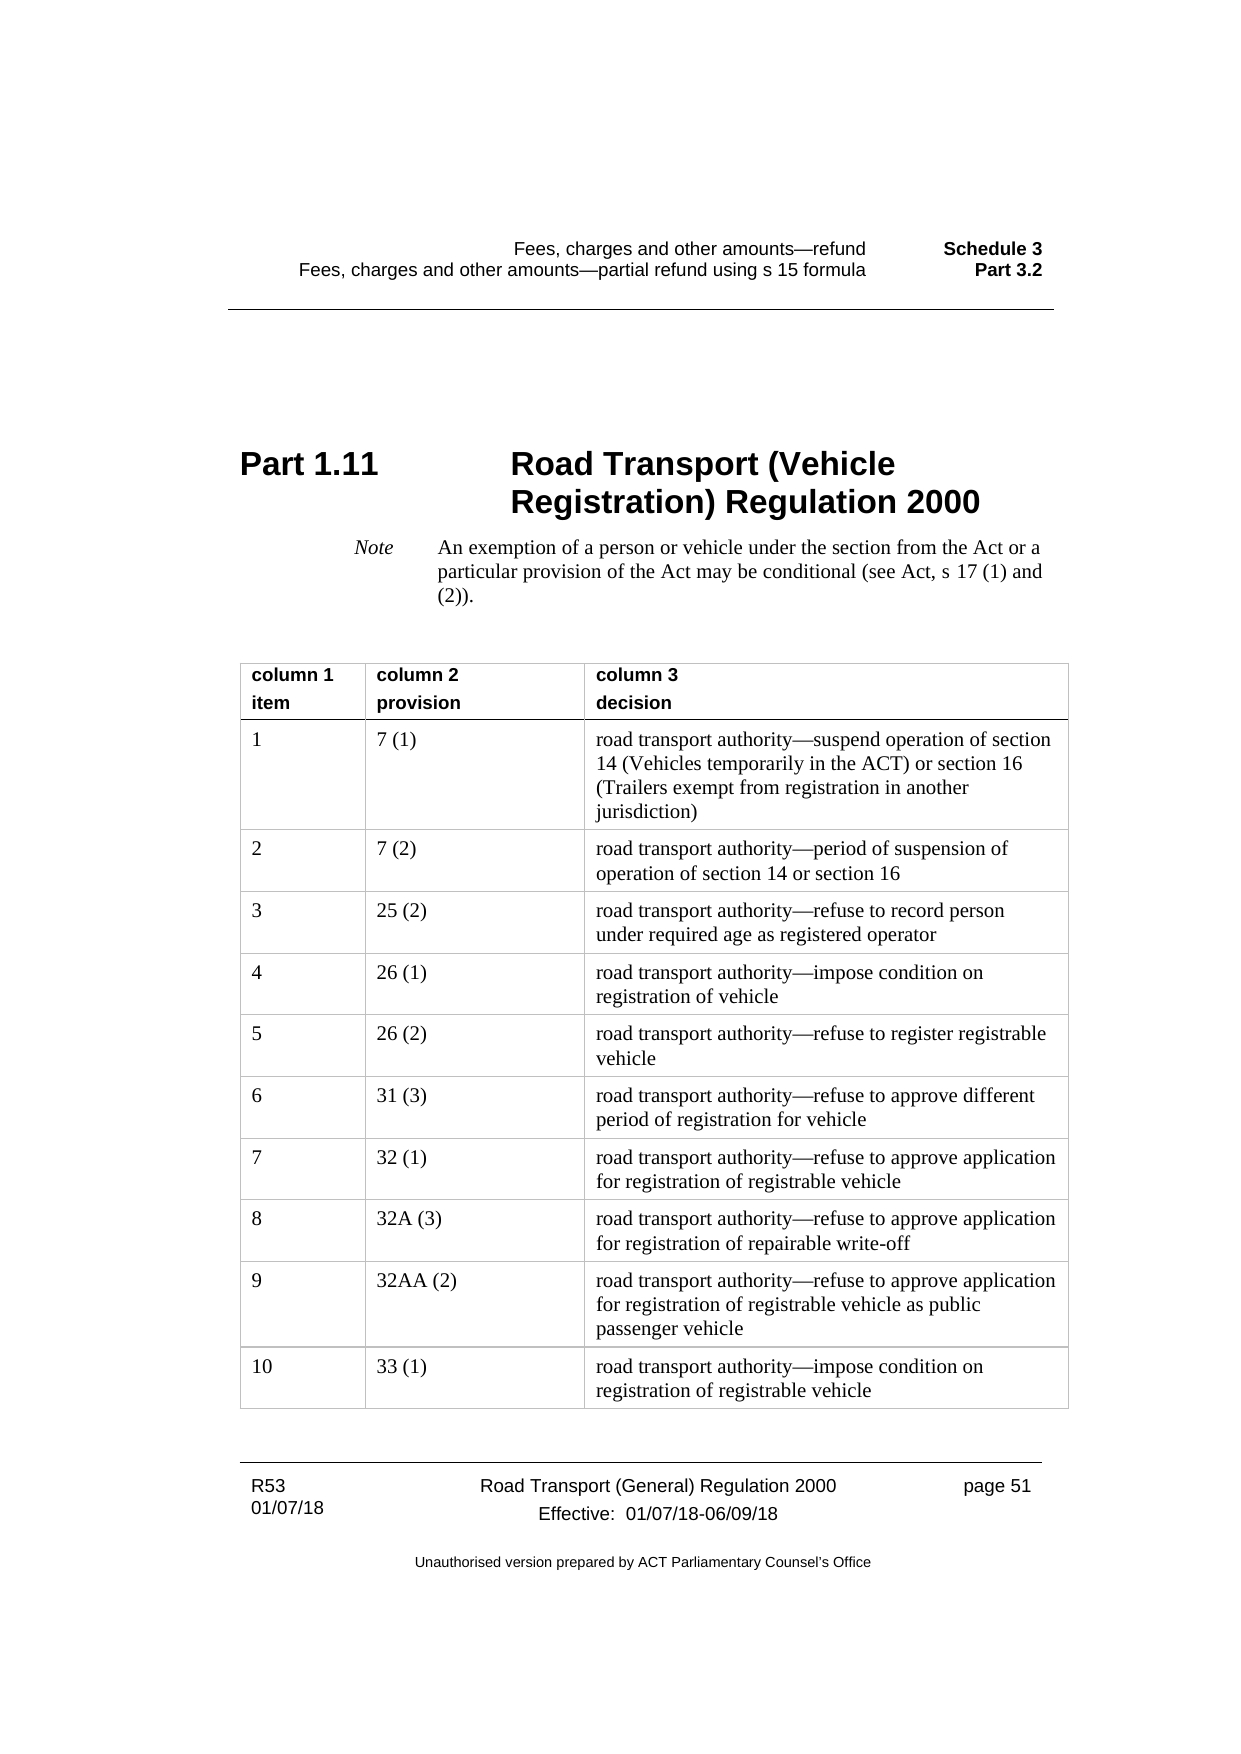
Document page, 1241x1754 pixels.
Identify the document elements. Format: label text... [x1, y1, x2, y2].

table_cell 7 [241, 1139, 365, 1199]
table_cell road transport authority—impose condition on registration of registrable vehicle [585, 1348, 1068, 1408]
table_cell 10 [241, 1348, 365, 1408]
text Note An exemption of a person or vehicle under the section from the Act or a particular provision of the Act may be conditional (see Act, s 17 (1) and (2)). [354, 535, 1042, 607]
table_cell 2 [241, 830, 365, 891]
table_cell 32AA (2) [366, 1262, 584, 1346]
table_cell 32 (1) [366, 1139, 584, 1199]
table_cell road transport authority—refuse to record person under required age as registered operator [585, 892, 1068, 952]
table_cell road transport authority—refuse to approve application for registration of registrable vehicle [585, 1139, 1068, 1199]
table_cell road transport authority—refuse to approve different period of registration for vehicle [585, 1077, 1068, 1137]
table_cell 9 [241, 1262, 365, 1346]
table_cell 1 [241, 720, 365, 829]
table_cell 8 [241, 1200, 365, 1261]
table_cell road transport authority—refuse to approve application for registration of registrable vehicle as public passenger vehicle [585, 1262, 1068, 1346]
table_cell 5 [241, 1015, 365, 1076]
table_header column 3 decision [585, 664, 1068, 719]
table_cell 26 (2) [366, 1015, 584, 1076]
table_header column 1 item [241, 664, 365, 719]
table_cell 4 [241, 954, 365, 1014]
table_cell 25 (2) [366, 892, 584, 952]
text Part 1.11 Road Transport (Vehicle Registration) Regulation 2000 [239, 444, 1042, 521]
table_cell 32A (3) [366, 1200, 584, 1261]
table_cell road transport authority—impose condition on registration of vehicle [585, 954, 1068, 1014]
table_cell 7 (2) [366, 830, 584, 891]
table_header column 2 provision [366, 664, 584, 719]
table_cell 7 (1) [366, 720, 584, 829]
table_cell road transport authority—period of suspension of operation of section 14 or section 16 [585, 830, 1068, 891]
table_cell 26 (1) [366, 954, 584, 1014]
table_cell 6 [241, 1077, 365, 1137]
table_cell road transport authority—suspend operation of section 14 (Vehicles temporarily in the ACT) or section 16 (Trailers exempt from registration in another jurisdiction) [585, 720, 1068, 829]
table_cell 33 (1) [366, 1348, 584, 1408]
table_cell 3 [241, 892, 365, 952]
table_cell road transport authority—refuse to approve application for registration of repairable write-off [585, 1200, 1068, 1261]
table_cell road transport authority—refuse to register registrable vehicle [585, 1015, 1068, 1076]
table_cell 31 (3) [366, 1077, 584, 1137]
